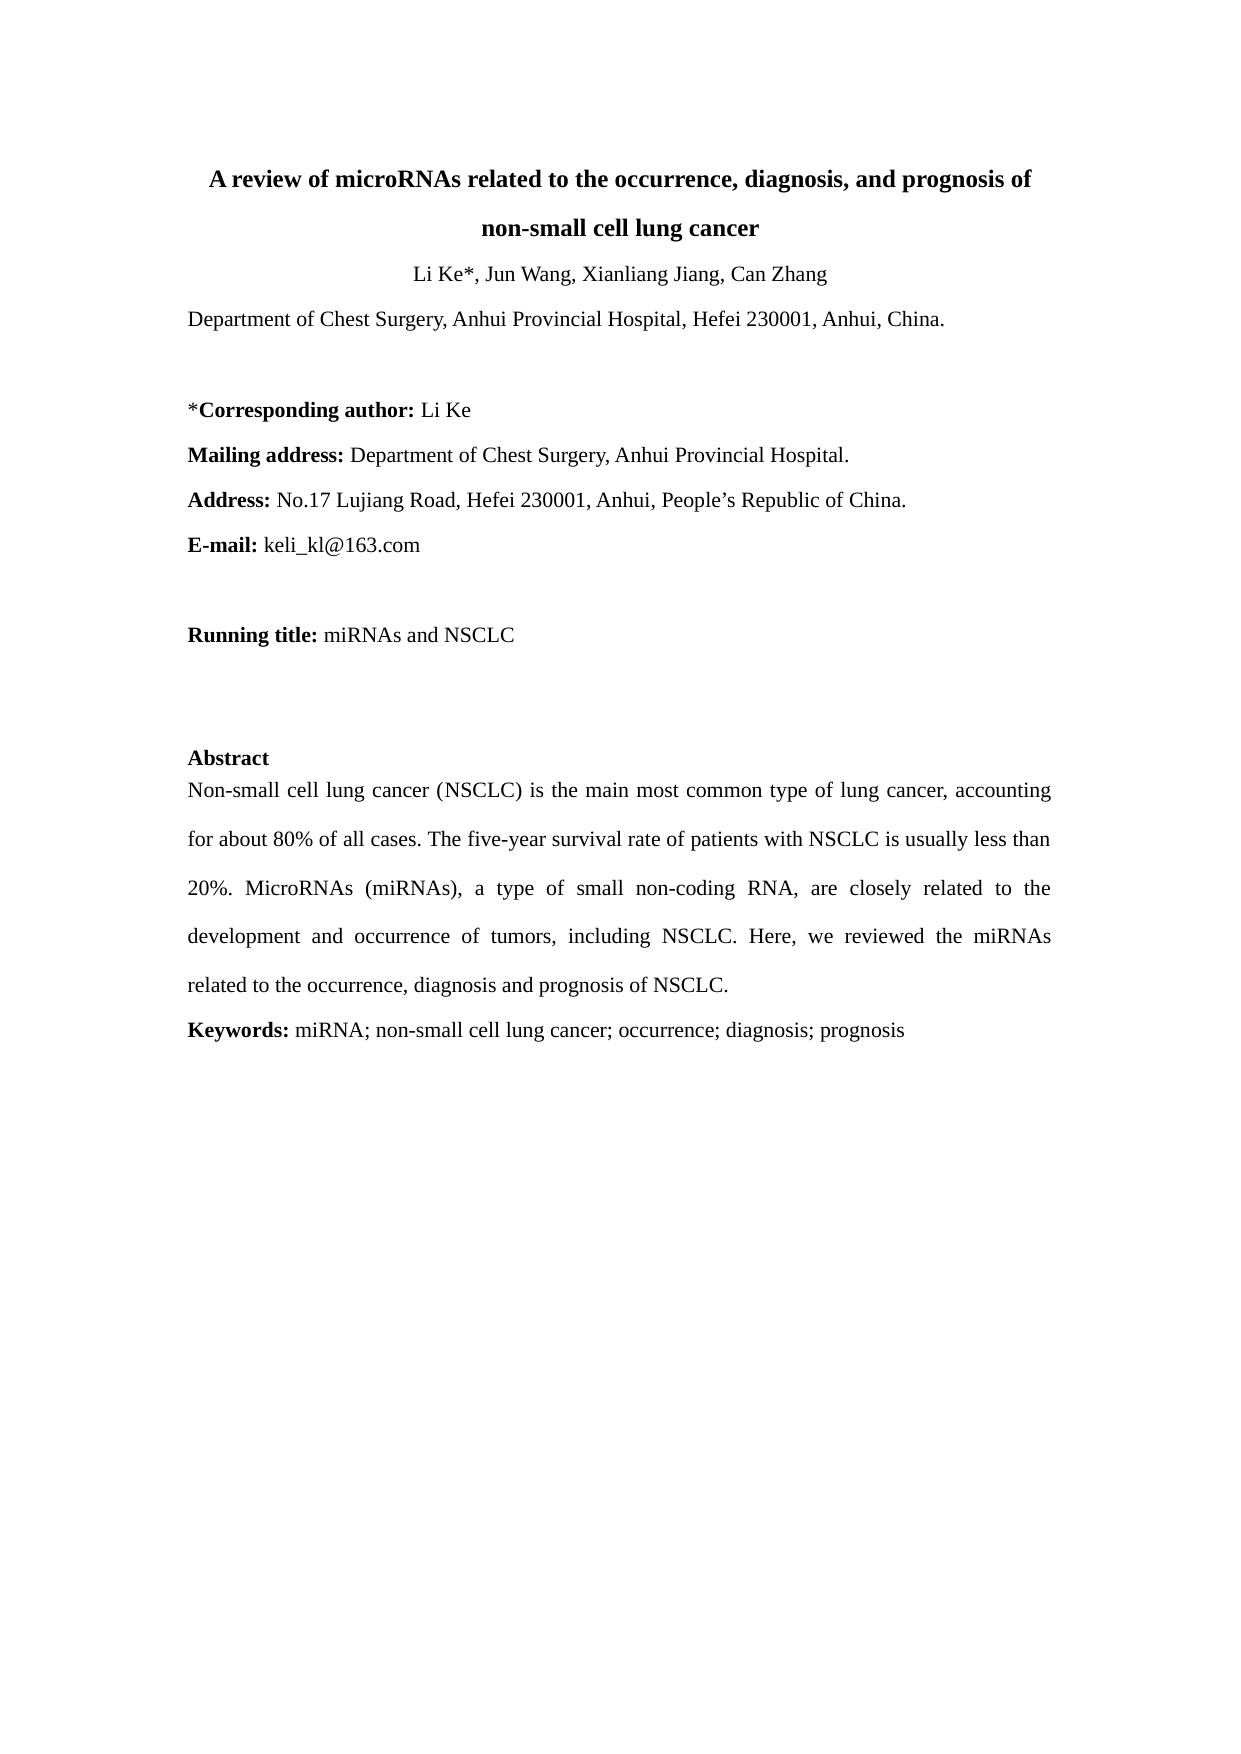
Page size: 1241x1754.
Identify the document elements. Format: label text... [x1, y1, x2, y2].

text Mailing address: Department of Chest Surgery, Anhui Provincial Hospital. [187, 438, 1053, 471]
text *Corresponding author: Li Ke [187, 393, 1053, 425]
text Department of Chest Surgery, Anhui Provincial Hospital, Hefei 230001, Anhui, China. [187, 303, 1053, 335]
text Li Ke*, Jun Wang, Xianliang Jiang, Can Zhang [187, 258, 1053, 290]
text Non-small cell lung cancer (NSCLC) is the main most common type of lung cancer, accounting for about 80% of all cases. The five-year survival rate of patients with NSCLC is usually less than 20%. MicroRNAs (miRNAs), a type of small non-coding RNA, are closely related to the development and occurrence of tumors, including NSCLC. Here, we reviewed the miRNAs related to the occurrence, diagnosis and prognosis of NSCLC. [187, 774, 1053, 1001]
text Address: No.17 Lujiang Road, Hefei 230001, Anhui, People’s Republic of China. [187, 483, 1053, 516]
text Running title: miRNAs and NSCLC [187, 618, 1053, 651]
text A review of microRNAs related to the occurrence, diagnosis, and prognosis of non-small cell lung cancer [187, 162, 1053, 243]
text Abstract [187, 741, 1053, 774]
text Keywords: miRNA; non-small cell lung cancer; occurrence; diagnosis; prognosis [187, 1014, 1053, 1046]
text E-mail: keli_kl@163.com [187, 528, 1053, 561]
